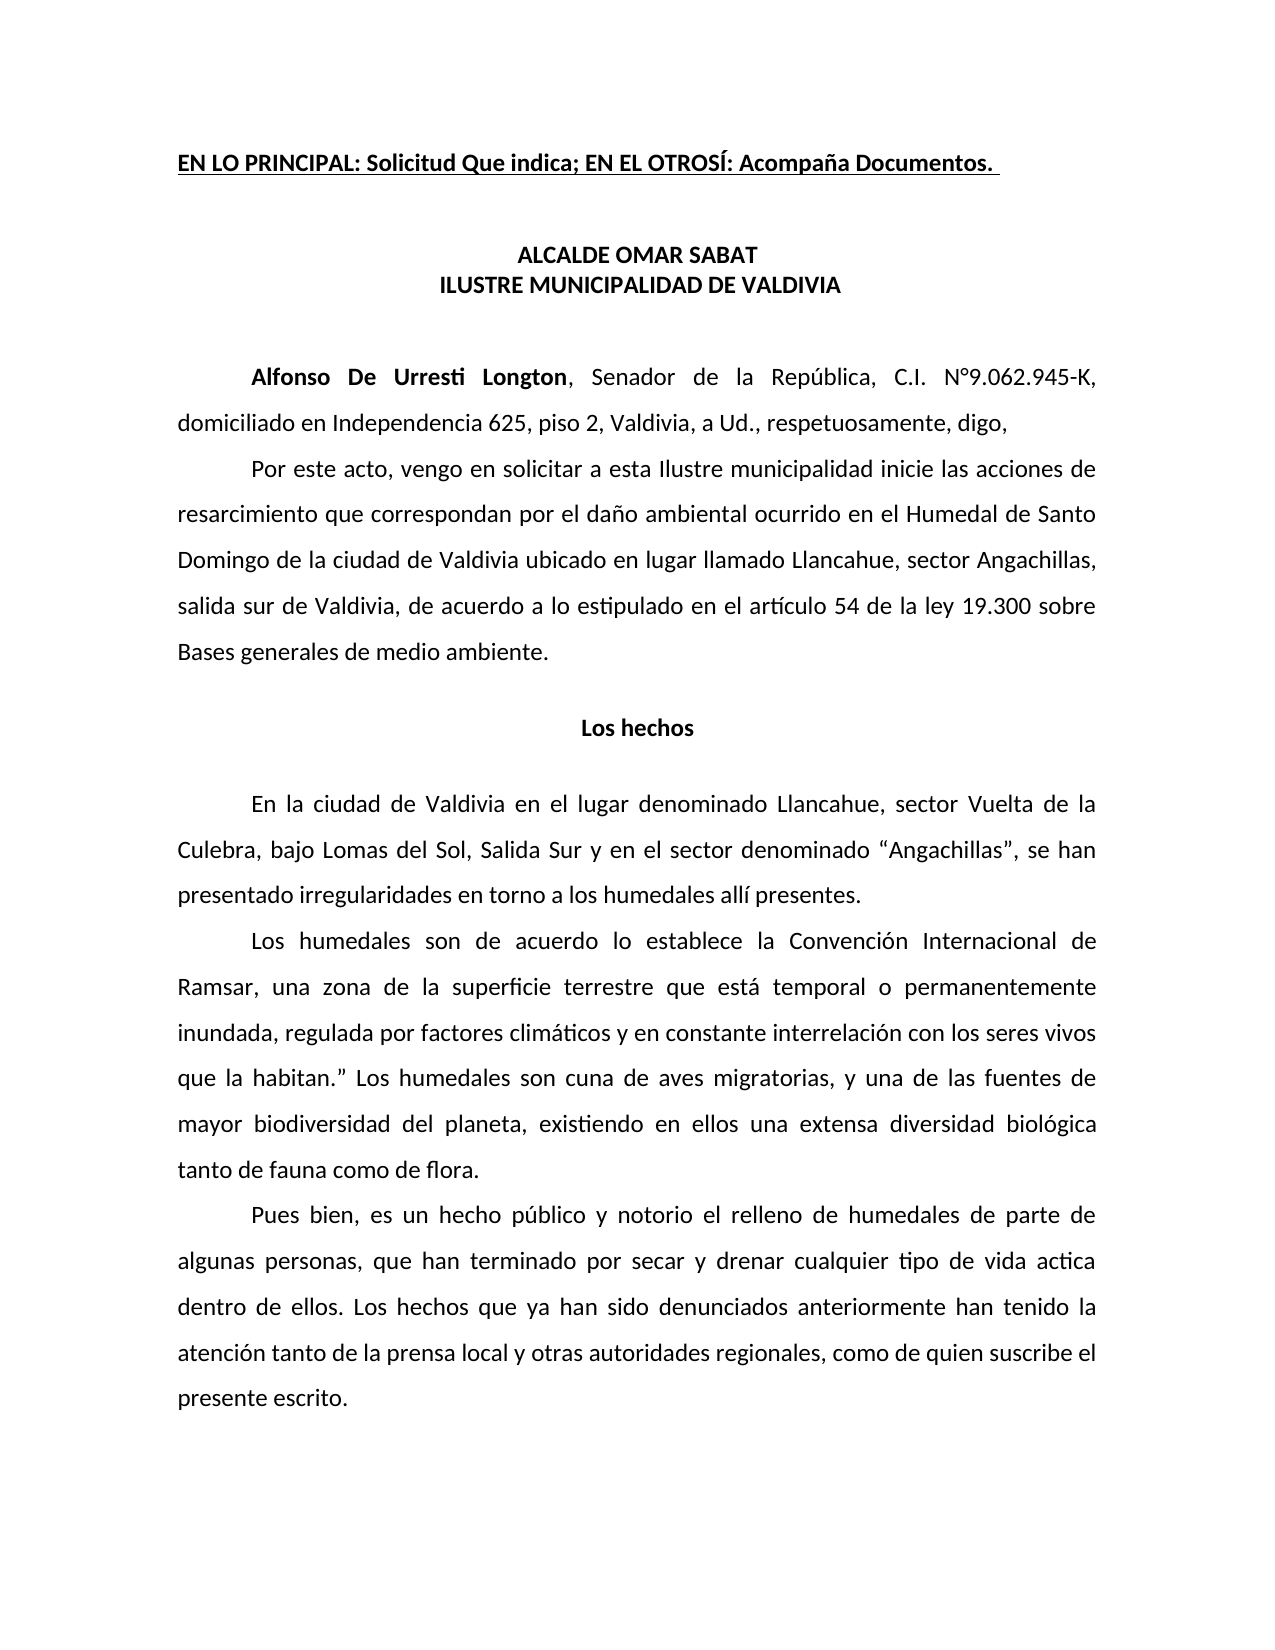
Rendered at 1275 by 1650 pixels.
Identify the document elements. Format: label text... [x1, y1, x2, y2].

text Los hechos [177, 712, 1098, 742]
text Alfonso De Urresti Longton, Senador de la República, C.I. N°9.062.945-K, domiciliado en Independencia 625, piso 2, Valdivia, a Ud., respetuosamente, digo, [177, 361, 1098, 437]
text Pues bien, es un hecho público y notorio el relleno de humedales de parte de algunas personas, que han terminado por secar y drenar cualquier tipo de vida actica dentro de ellos. Los hechos que ya han sido denunciados anteriormente han tenido la atención tanto de la prensa local y otras autoridades regionales, como de quien suscribe el presente escrito. [177, 1200, 1098, 1413]
text En la ciudad de Valdivia en el lugar denominado Llancahue, sector Vuelta de la Culebra, bajo Lomas del Sol, Salida Sur y en el sector denominado “Angachillas”, se han presentado irregularidades en torno a los humedales allí presentes. [177, 788, 1098, 910]
text Por este acto, vengo en solicitar a esta Ilustre municipalidad inicie las acciones de resarcimiento que correspondan por el daño ambiental ocurrido en el Humedal de Santo Domingo de la ciudad de Valdivia ubicado en lugar llamado Llancahue, sector Angachillas, salida sur de Valdivia, de acuerdo a lo estipulado en el artículo 54 de la ley 19.300 sobre Bases generales de medio ambiente. [177, 453, 1098, 666]
text ILUSTRE MUNICIPALIDAD DE VALDIVIA [177, 270, 1098, 300]
text Los humedales son de acuerdo lo establece la Convención Internacional de Ramsar, una zona de la superficie terrestre que está temporal o permanentemente inundada, regulada por factores climáticos y en constante interrelación con los seres vivos que la habitan.” Los humedales son cuna de aves migratorias, y una de las fuentes de mayor biodiversidad del planeta, existiendo en ellos una extensa diversidad biológica tanto de fauna como de flora. [177, 925, 1098, 1184]
text ALCALDE OMAR SABAT [177, 239, 1098, 270]
text EN LO PRINCIPAL: Solicitud Que indica; EN EL OTROSÍ: Acompaña Documentos. [177, 148, 1098, 178]
